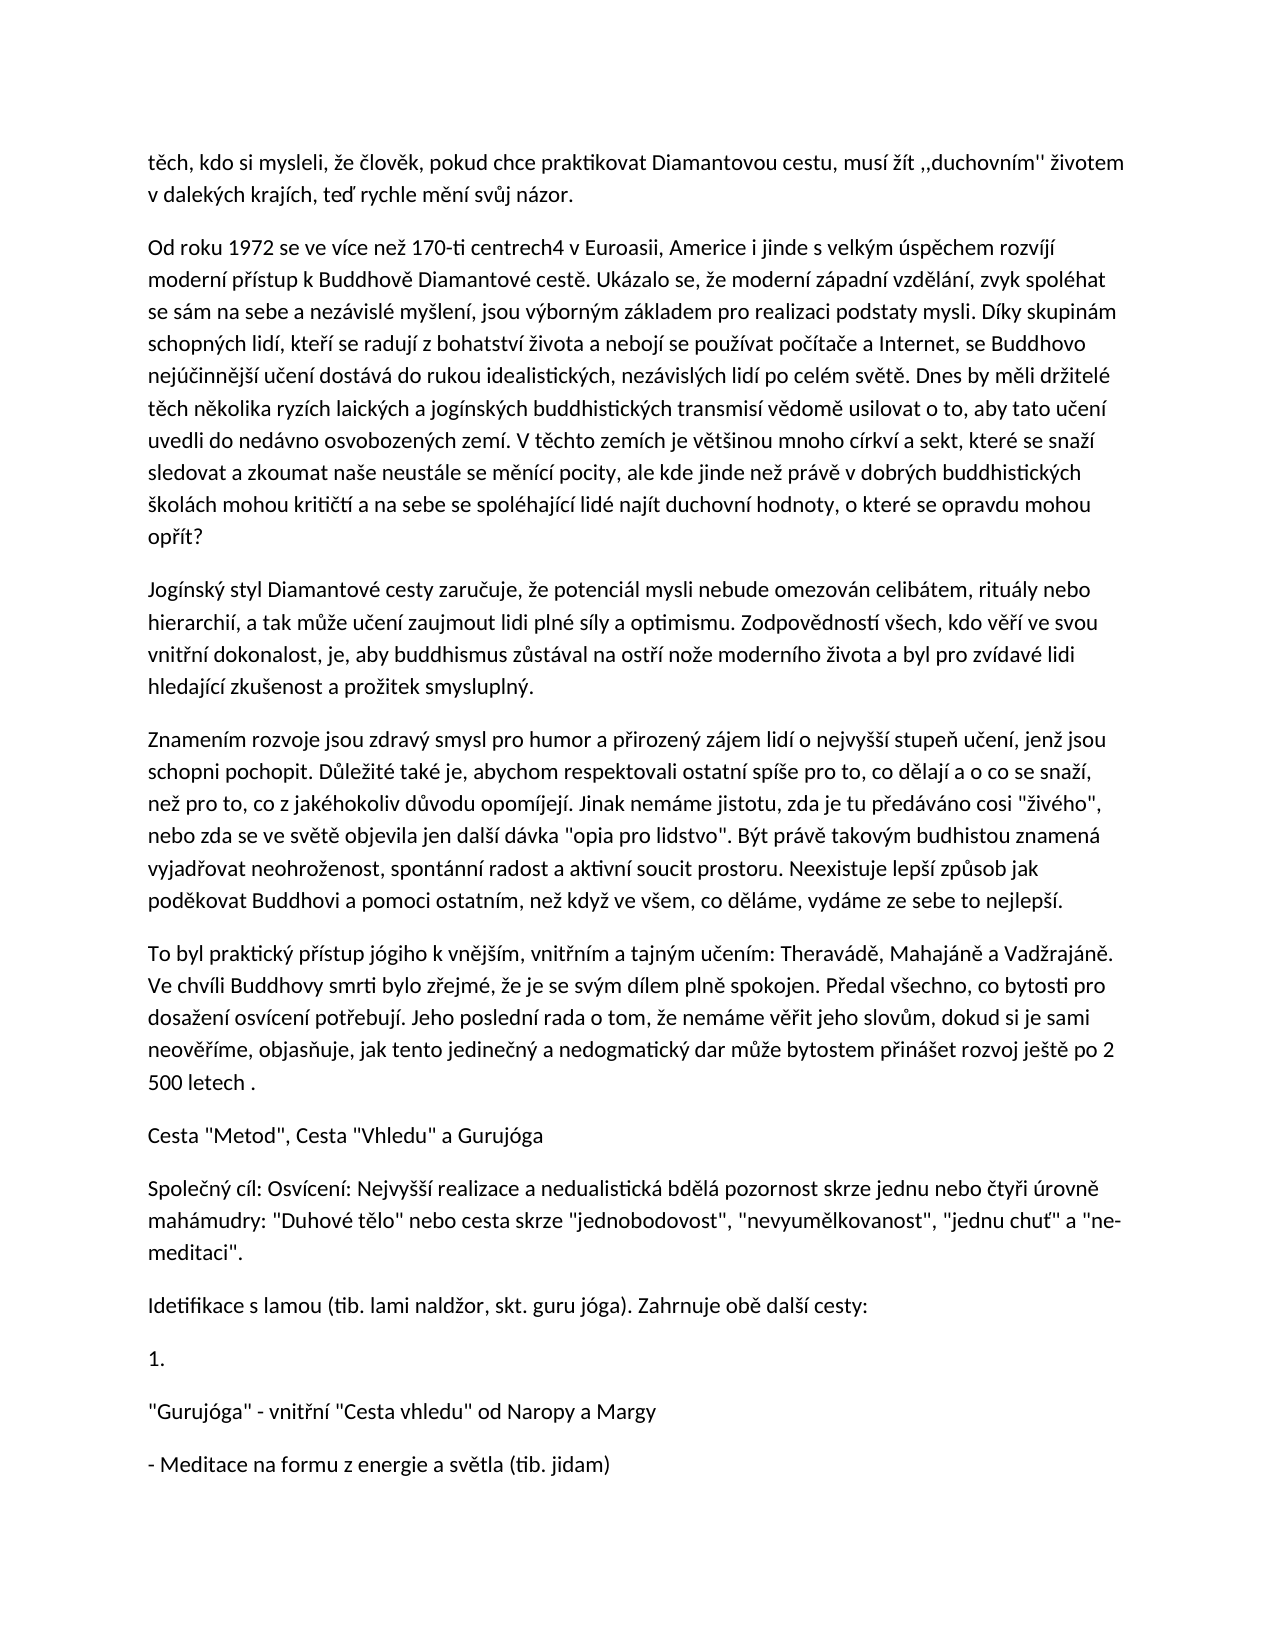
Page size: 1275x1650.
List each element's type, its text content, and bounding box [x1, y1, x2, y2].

text Společný cíl: Osvícení: Nejvyšší realizace a nedualistická bdělá pozornost skrze jednu nebo čtyři úrovně mahámudry: "Duhové tělo" nebo cesta skrze "jednobodovost", "nevyumělkovanost", "jednu chuť" a "ne-meditaci". [148, 1174, 1127, 1266]
text Od roku 1972 se ve více než 170-ti centrech4 v Euroasii, Americe i jinde s velkým úspěchem rozvíjí moderní přístup k Buddhově Diamantové cestě. Ukázalo se, že moderní západní vzdělání, zvyk spoléhat se sám na sebe a nezávislé myšlení, jsou výborným základem pro realizaci podstaty mysli. Díky skupinám schopných lidí, kteří se radují z bohatství života a nebojí se používat počítače a Internet, se Buddhovo nejúčinnější učení dostává do rukou idealistických, nezávislých lidí po celém světě. Dnes by měli držitelé těch několika ryzích laických a jogínských buddhistických transmisí vědomě usilovat o to, aby tato učení uvedli do nedávno osvobozených zemí. V těchto zemích je většinou mnoho církví a sekt, které se snaží sledovat a zkoumat naše neustále se měnící pocity, ale kde jinde než právě v dobrých buddhistických školách mohou kritičtí a na sebe se spoléhající lidé najít duchovní hodnoty, o které se opravdu mohou opřít? [148, 233, 1127, 551]
text Idetifikace s lamou (tib. lami naldžor, skt. guru jóga). Zahrnuje obě další cesty: [148, 1291, 1127, 1319]
text - Meditace na formu z energie a světla (tib. jidam) [148, 1450, 1127, 1478]
text To byl praktický přístup jógiho k vnějším, vnitřním a tajným učením: Theravádě, Mahajáně a Vadžrajáně. Ve chvíli Buddhovy smrti bylo zřejmé, že je se svým dílem plně spokojen. Předal všechno, co bytosti pro dosažení osvícení potřebují. Jeho poslední rada o tom, že nemáme věřit jeho slovům, dokud si je sami neověříme, objasňuje, jak tento jedinečný a nedogmatický dar může bytostem přinášet rozvoj ještě po 2 500 letech . [148, 939, 1127, 1096]
text Znamením rozvoje jsou zdravý smysl pro humor a přirozený zájem lidí o nejvyšší stupeň učení, jenž jsou schopni pochopit. Důležité také je, abychom respektovali ostatní spíše pro to, co dělají a o co se snaží, než pro to, co z jakéhokoliv důvodu opomíjejí. Jinak nemáme jistotu, zda je tu předáváno cosi "živého", nebo zda se ve světě objevila jen další dávka "opia pro lidstvo". Být právě takovým budhistou znamená vyjadřovat neohroženost, spontánní radost a aktivní soucit prostoru. Neexistuje lepší způsob jak poděkovat Buddhovi a pomoci ostatním, než když ve všem, co děláme, vydáme ze sebe to nejlepší. [148, 725, 1127, 914]
text Cesta "Metod", Cesta "Vhledu" a Gurujóga [148, 1121, 1127, 1149]
text "Gurujóga" - vnitřní "Cesta vhledu" od Naropy a Margy [148, 1397, 1127, 1425]
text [148, 148, 1127, 208]
text Jogínský styl Diamantové cesty zaručuje, že potenciál mysli nebude omezován celibátem, rituály nebo hierarchií, a tak může učení zaujmout lidi plné síly a optimismu. Zodpovědností všech, kdo věří ve svou vnitřní dokonalost, je, aby buddhismus zůstával na ostří nože moderního života a byl pro zvídavé lidi hledající zkušenost a prožitek smysluplný. [148, 576, 1127, 700]
text 1. [148, 1344, 1127, 1372]
